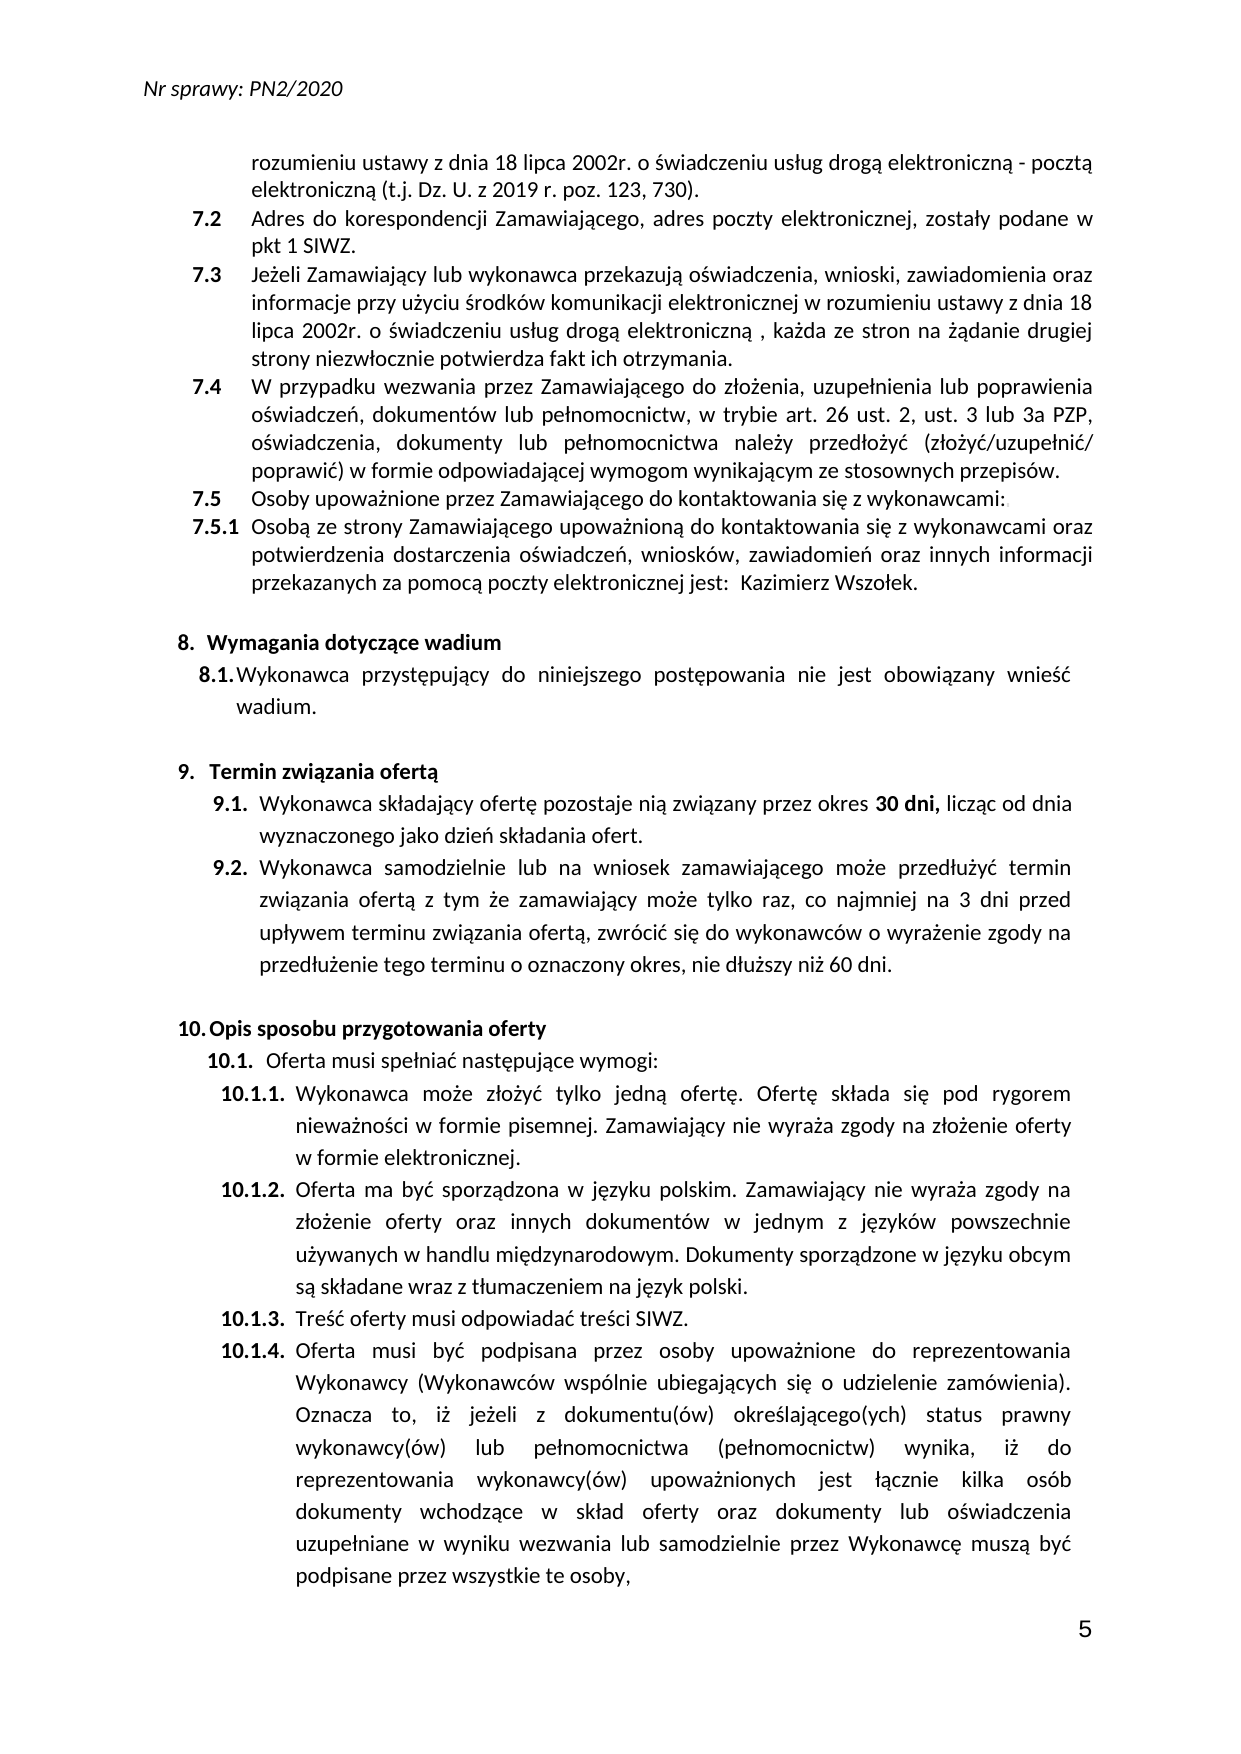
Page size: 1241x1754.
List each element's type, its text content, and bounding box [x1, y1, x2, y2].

list Termin związania ofertą [177, 757, 1072, 785]
list Osoby upoważnione przez Zamawiającego do kontaktowania się z wykonawcami: [192, 484, 1094, 512]
list Treść oferty musi odpowiadać treści SIWZ. [220, 1304, 1072, 1332]
list W przypadku wezwania przez Zamawiającego do złożenia, uzupełnienia lub poprawienia oświadczeń, dokumentów lub pełnomocnictw, w trybie art. 26 ust. 2, ust. 3 lub 3a PZP, oświadczenia, dokumenty lub pełnomocnictwa należy przedłożyć (złożyć/uzupełnić/ poprawić) w formie odpowiadającej wymogom wynikającym ze stosownych przepisów. [192, 372, 1094, 484]
list Osobą ze strony Zamawiającego upoważnioną do kontaktowania się z wykonawcami oraz potwierdzenia dostarczenia oświadczeń, wniosków, zawiadomień oraz innych informacji przekazanych za pomocą poczty elektronicznej jest: Kazimierz Wszołek. [192, 512, 1094, 596]
list Wykonawca składający ofertę pozostaje nią związany przez okres 30 dni, licząc od dnia wyznaczonego jako dzień składania ofert. [212, 789, 1072, 849]
list Opis sposobu przygotowania oferty [177, 1014, 1072, 1042]
list Oferta musi spełniać następujące wymogi: [207, 1047, 1072, 1074]
list Jeżeli Zamawiający lub wykonawca przekazują oświadczenia, wnioski, zawiadomienia oraz informacje przy użyciu środków komunikacji elektronicznej w rozumieniu ustawy z dnia 18 lipca 2002r. o świadczeniu usług drogą elektroniczną , każda ze stron na żądanie drugiej strony niezwłocznie potwierdza fakt ich otrzymania. [192, 260, 1094, 372]
list Wykonawca może złożyć tylko jedną ofertę. Ofertę składa się pod rygorem nieważności w formie pisemnej. Zamawiający nie wyraża zgody na złożenie oferty w formie elektronicznej. [220, 1079, 1072, 1171]
list Adres do korespondencji Zamawiającego, adres poczty elektronicznej, zostały podane w pkt 1 SIWZ. [192, 204, 1094, 260]
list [192, 148, 1094, 204]
list Wykonawca przystępujący do niniejszego postępowania nie jest obowiązany wnieść wadium. [199, 660, 1072, 721]
list Oferta musi być podpisana przez osoby upoważnione do reprezentowania Wykonawcy (Wykonawców wspólnie ubiegających się o udzielenie zamówienia). Oznacza to, iż jeżeli z dokumentu(ów) określającego(ych) status prawny wykonawcy(ów) lub pełnomocnictwa (pełnomocnictw) wynika, iż do reprezentowania wykonawcy(ów) upoważnionych jest łącznie kilka osób dokumenty wchodzące w skład oferty oraz dokumenty lub oświadczenia uzupełniane w wyniku wezwania lub samodzielnie przez Wykonawcę muszą być podpisane przez wszystkie te osoby, [220, 1336, 1072, 1589]
list Wykonawca samodzielnie lub na wniosek zamawiającego może przedłużyć termin związania ofertą z tym że zamawiający może tylko raz, co najmniej na 3 dni przed upływem terminu związania ofertą, zwrócić się do wykonawców o wyrażenie zgody na przedłużenie tego terminu o oznaczony okres, nie dłuższy niż 60 dni. [212, 853, 1072, 978]
list Oferta ma być sporządzona w języku polskim. Zamawiający nie wyraża zgody na złożenie oferty oraz innych dokumentów w jednym z języków powszechnie używanych w handlu międzynarodowym. Dokumenty sporządzone w języku obcym są składane wraz z tłumaczeniem na język polski. [220, 1175, 1072, 1300]
list Wymagania dotyczące wadium [177, 628, 1072, 656]
